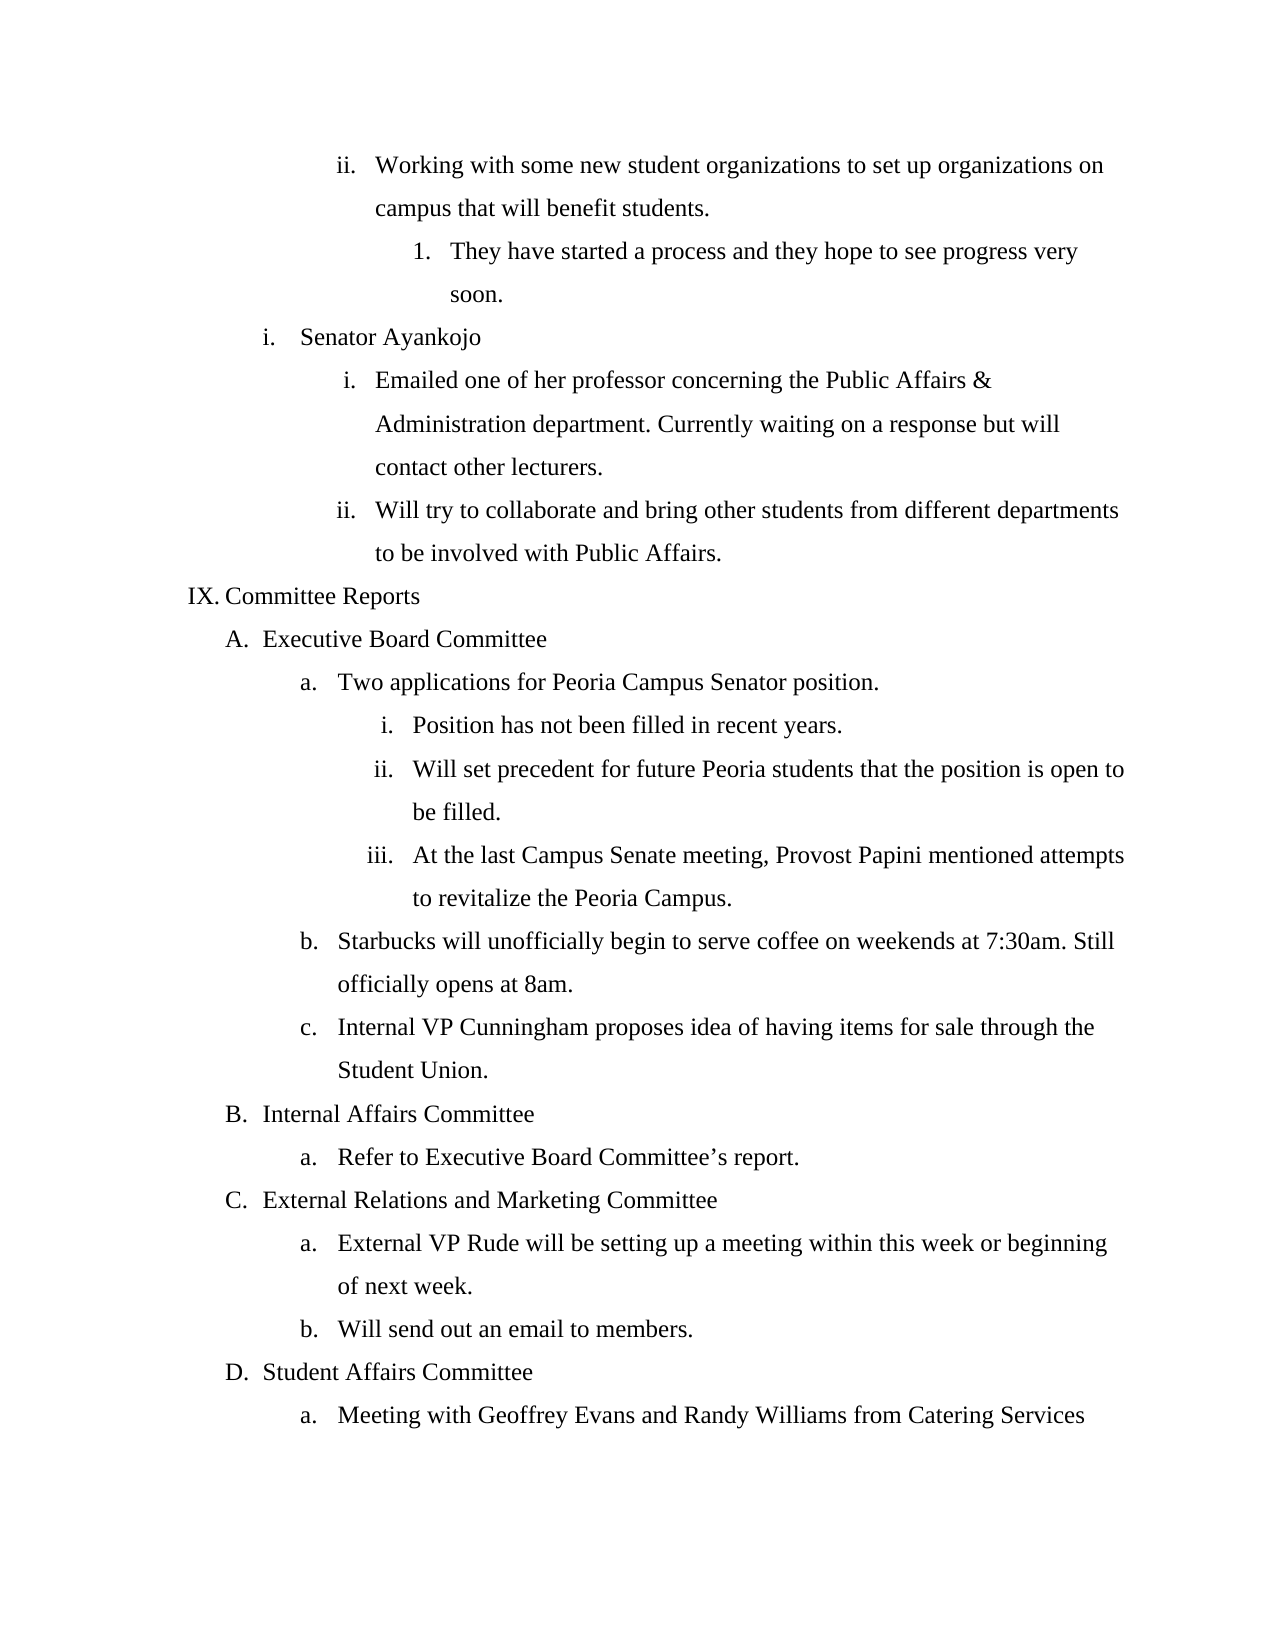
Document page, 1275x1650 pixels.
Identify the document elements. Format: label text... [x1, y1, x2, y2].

list Internal VP Cunningham proposes idea of having items for sale through the Student Union. [300, 1012, 1125, 1084]
list Two applications for Peoria Campus Senator position. [300, 667, 1125, 696]
list Will try to collaborate and bring other students from different departments to be involved with Public Affairs. [356, 495, 1125, 567]
list Working with some new student organizations to set up organizations on campus that will benefit students. [356, 150, 1125, 222]
list Committee Reports [187, 581, 1125, 610]
list Senator Ayankojo [262, 322, 1125, 351]
list External Relations and Marketing Committee [225, 1185, 1125, 1214]
list Internal Affairs Committee [225, 1099, 1125, 1127]
list Emailed one of her professor concerning the Public Affairs & Administration department. Currently waiting on a response but will contact other lecturers. [356, 366, 1125, 481]
list External VP Rude will be setting up a meeting within this week or beginning of next week. [300, 1228, 1125, 1300]
list They have started a process and they hope to see progress very soon. [412, 236, 1125, 308]
list Will set precedent for future Peoria students that the position is open to be filled. [394, 754, 1125, 826]
list At the last Campus Senate meeting, Provost Papini mentioned attempts to revitalize the Peoria Campus. [394, 840, 1125, 912]
list Position has not been filled in recent years. [394, 711, 1125, 739]
list Executive Board Committee [225, 624, 1125, 653]
list Student Affairs Committee [225, 1357, 1125, 1386]
list Meeting with Geoffrey Evans and Randy Williams from Catering Services [300, 1401, 1125, 1429]
list Refer to Executive Board Committee’s report. [300, 1142, 1125, 1171]
list Will send out an email to members. [300, 1314, 1125, 1343]
list Starbucks will unofficially begin to serve coffee on weekends at 7:30am. Still officially opens at 8am. [300, 926, 1125, 998]
